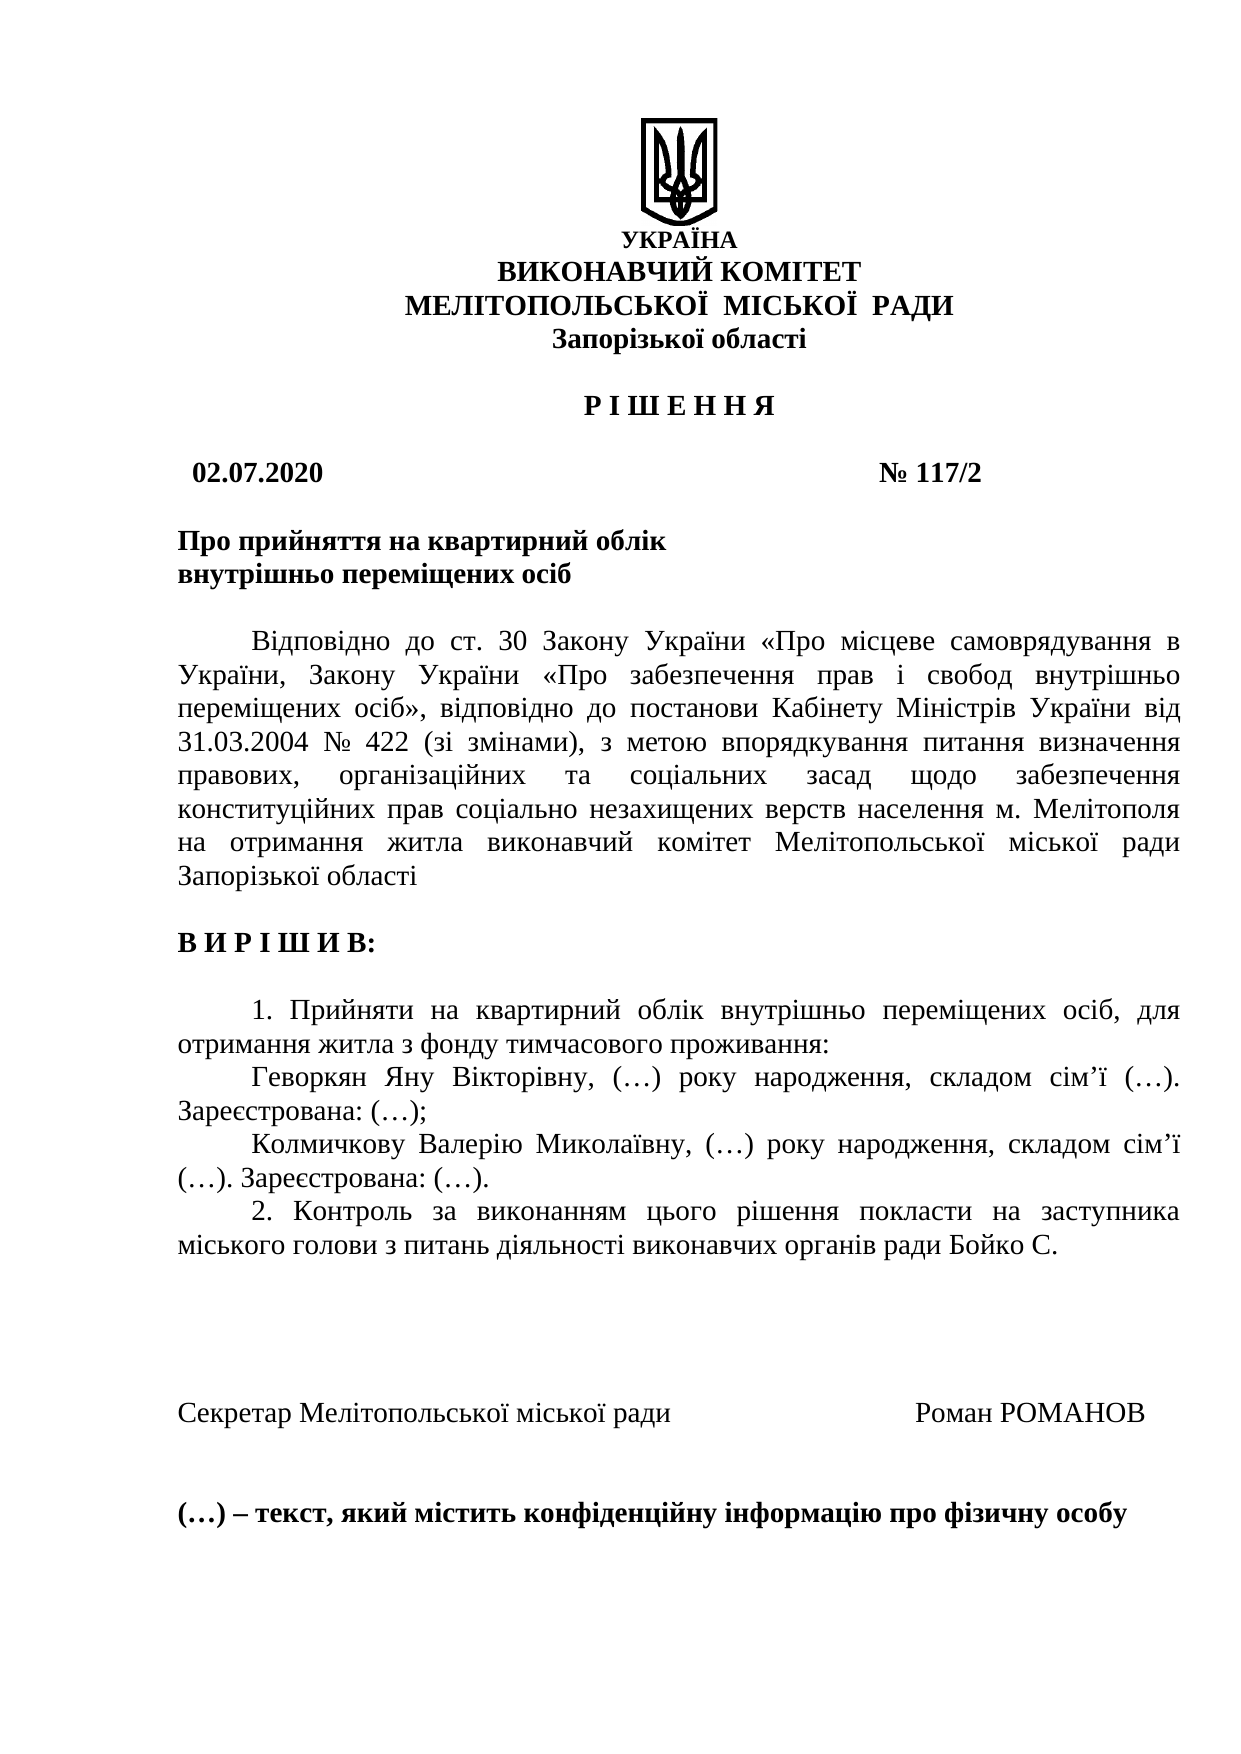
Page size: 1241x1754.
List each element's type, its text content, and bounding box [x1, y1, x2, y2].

text (…) – текст, який містить конфіденційну інформацію про фізичну особу [177, 1495, 1181, 1529]
text Запорізької області [177, 321, 1181, 355]
text Секретар Мелітопольської міської ради Роман РОМАНОВ [177, 1395, 1181, 1428]
text внутрішньо переміщених осіб [177, 556, 1181, 590]
text 02.07.2020 № 117/2 [177, 456, 1181, 489]
text ВИКОНАВЧИЙ КОМІТЕТ [177, 254, 1181, 288]
text УКРАЇНА [177, 226, 1181, 254]
text МЕЛІТОПОЛЬСЬКОЇ МІСЬКОЇ РАДИ [177, 288, 1181, 321]
text Р І Ш Е Н Н Я [177, 388, 1181, 422]
text 2. Контроль за виконанням цього рішення покласти на заступника міського голови з питань діяльності виконавчих органів ради Бойко С. [177, 1193, 1181, 1261]
text 1. Прийняти на квартирний облік внутрішньо переміщених осіб, для отримання житла з фонду тимчасового проживання: [177, 992, 1181, 1059]
text Відповідно до ст. 30 Закону України «Про місцеве самоврядування в України, Закону України «Про забезпечення прав і свобод внутрішньо переміщених осіб», відповідно до постанови Кабінету Міністрів України від 31.03.2004 № 422 (зі змінами), з метою впорядкування питання визначення правових, організаційних та соціальних засад щодо забезпечення конституційних прав соціально незахищених верств населення м. Мелітополя на отримання житла виконавчий комітет Мелітопольської міської ради Запорізької області [177, 623, 1181, 892]
text Колмичкову Валерію Миколаївну, (…) року народження, складом сім’ї (…). Зареєстрована: (…). [177, 1126, 1181, 1193]
text Геворкян Яну Вікторівну, (…) року народження, складом сім’ї (…). Зареєстрована: (…); [177, 1059, 1181, 1126]
text Про прийняття на квартирний облік [177, 523, 1181, 556]
picture [641, 118, 718, 226]
text В И Р І Ш И В: [177, 925, 1181, 959]
